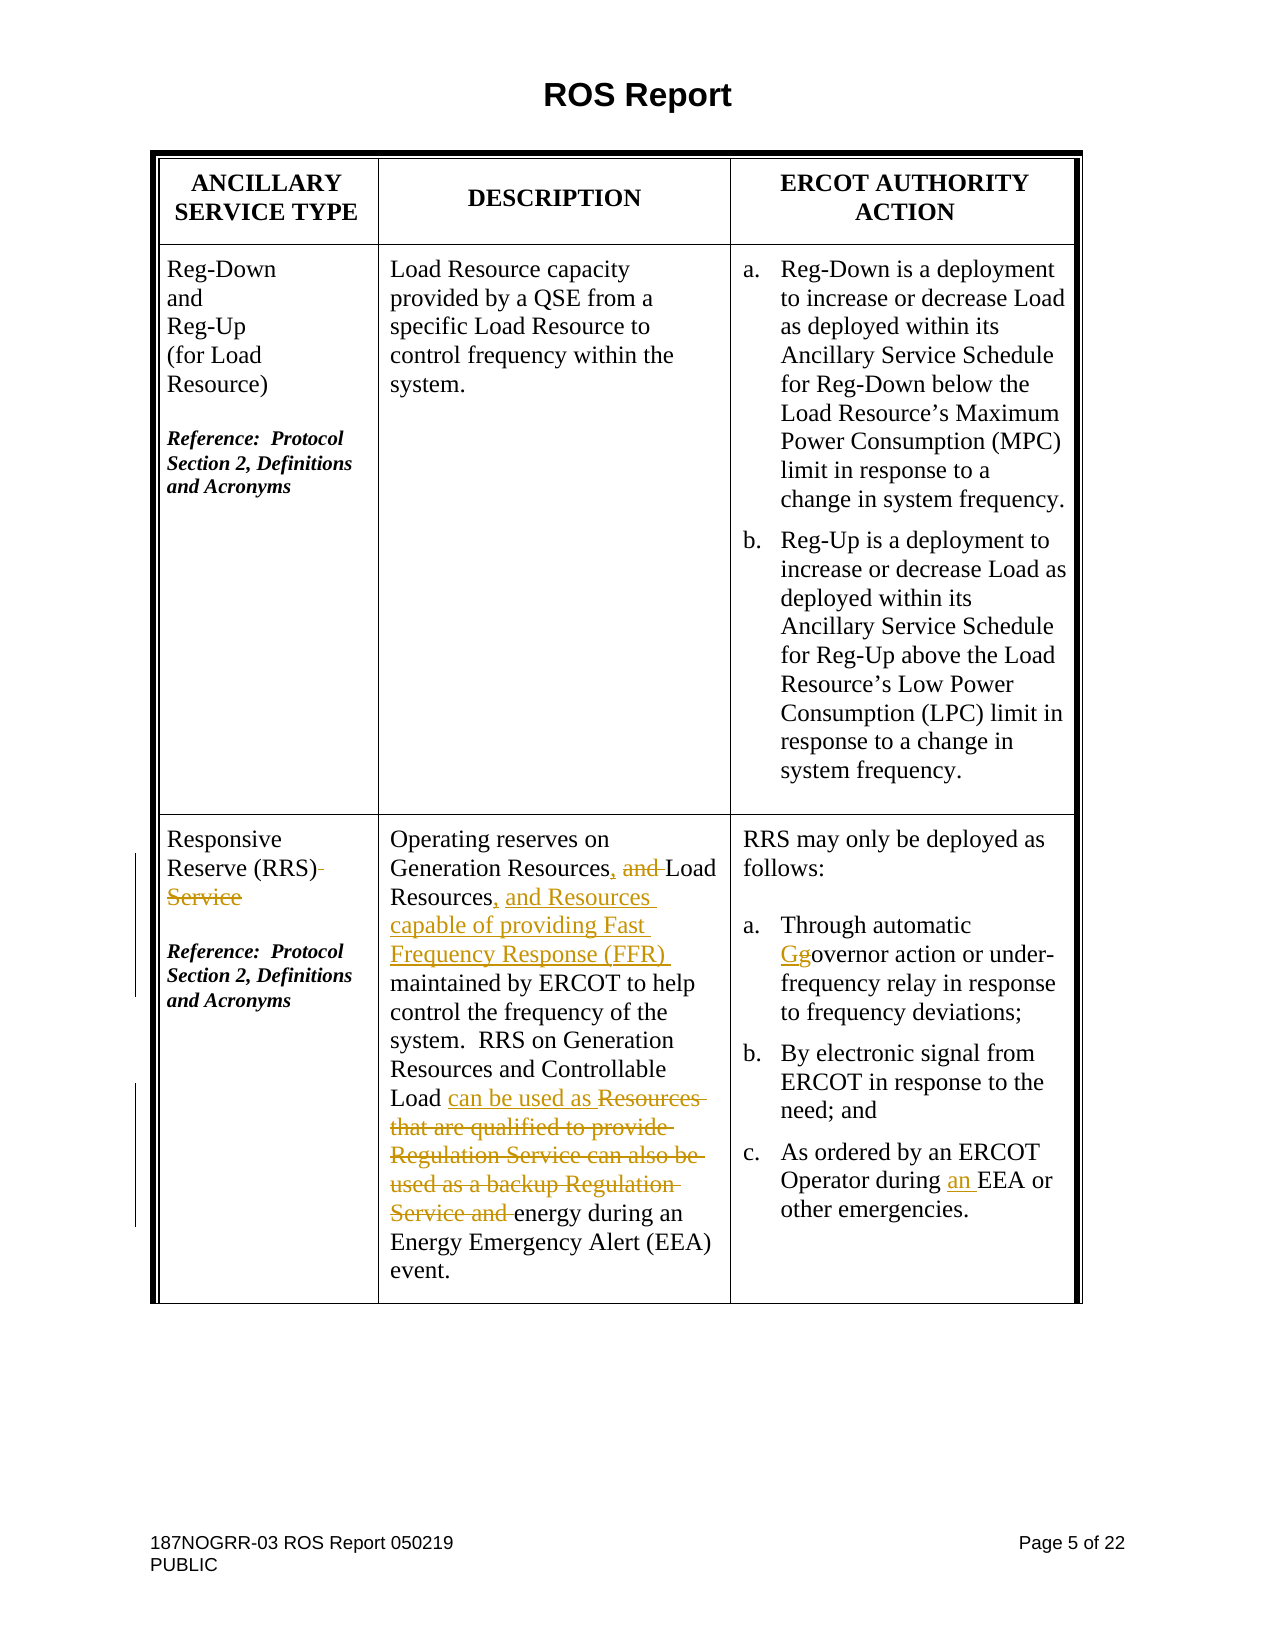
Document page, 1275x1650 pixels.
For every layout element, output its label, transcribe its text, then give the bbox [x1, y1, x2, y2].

table_cell Responsive Reserve (RRS) Reference: Protocol Section 2, Definitions and Acronyms [160, 815, 378, 1302]
table_cell a. Reg-Down is a deployment to increase or decrease Load as deployed within its Ancillary Service Schedule for Reg-Down below the Load Resource’s Maximum Power Consumption (MPC) limit in response to a change in system frequency. b. Reg-Up is a deployment to increase or decrease Load as deployed within its Ancillary Service Schedule for Reg-Up above the Load Resource’s Low Power Consumption (LPC) limit in response to a change in system frequency. [731, 245, 1074, 814]
table_cell Load Resource capacity provided by a QSE from a specific Load Resource to control frequency within the system. [379, 245, 730, 814]
table_cell Operating reserves on Generation Resources Load Resources maintained by ERCOT to help control the frequency of the system. RRS on Generation Resources and Controllable Load energy during an Energy Emergency Alert (EEA) event. [379, 815, 730, 1302]
table_cell RRS may only be deployed as follows: a. Through automatic overnor action or under-frequency relay in response to frequency deviations; b. By electronic signal from ERCOT in response to the need; and c. As ordered by an ERCOT Operator during EEA or other emergencies. [731, 815, 1074, 1302]
table_header ANCILLARY SERVICE TYPE [160, 159, 378, 244]
table_cell Reg-Down and Reg-Up (for Load Resource) Reference: Protocol Section 2, Definitions and Acronyms [160, 245, 378, 814]
table_header DESCRIPTION [379, 159, 730, 244]
table_header ERCOT AUTHORITY ACTION [731, 159, 1074, 244]
